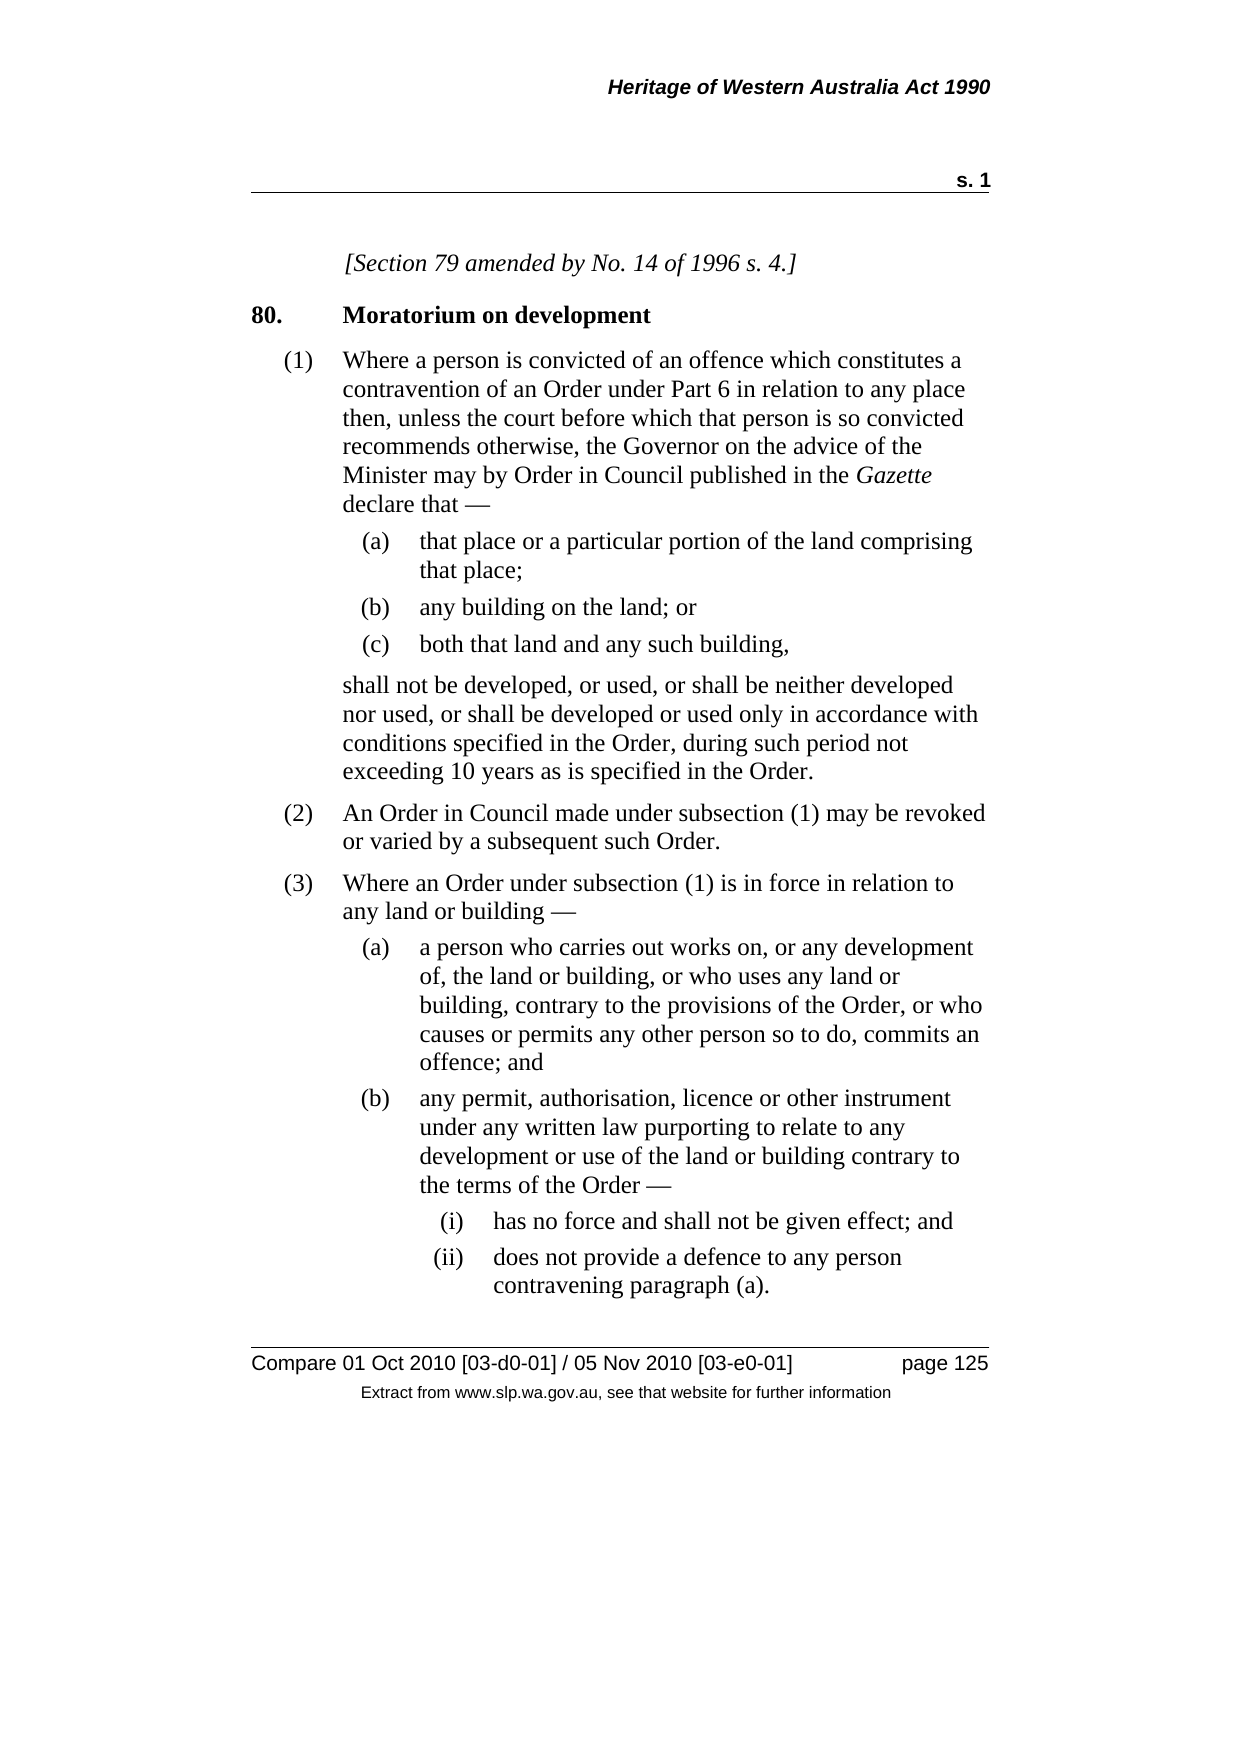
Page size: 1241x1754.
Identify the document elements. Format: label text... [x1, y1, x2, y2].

text (i) has no force and shall not be given effect; and [251, 1206, 989, 1234]
text (1) Where a person is convicted of an offence which constitutes a contravention of an Order under Part 6 in relation to any place then, unless the court before which that person is so convicted recommends otherwise, the Governor on the advice of the Minister may by Order in Council published in the Gazette declare that — [251, 345, 989, 518]
text (a) a person who carries out works on, or any development of, the land or building, or who uses any land or building, contrary to the provisions of the Order, or who causes or permits any other person so to do, commits an offence; and [251, 932, 989, 1076]
subtitle 80. Moratorium on development [251, 300, 989, 328]
text shall not be developed, or used, or shall be neither developed nor used, or shall be developed or used only in accordance with conditions specified in the Order, during such period not exceeding 10 years as is specified in the Order. [251, 670, 989, 785]
text (a) that place or a particular portion of the land comprising that place; [251, 526, 989, 583]
text (c) both that land and any such building, [251, 629, 989, 658]
text (2) An Order in Council made under subsection (1) may be revoked or varied by a subsequent such Order. [251, 798, 989, 855]
text (b) any building on the land; or [251, 592, 989, 621]
text [Section 79 amended by No. 14 of 1996 s. 4.] [251, 248, 989, 277]
text (ii) does not provide a defence to any person contravening paragraph (a). [251, 1242, 989, 1299]
text (b) any permit, authorisation, licence or other instrument under any written law purporting to relate to any development or use of the land or building contrary to the terms of the Order — [251, 1083, 989, 1198]
text (3) Where an Order under subsection (1) is in force in relation to any land or building — [251, 868, 989, 925]
